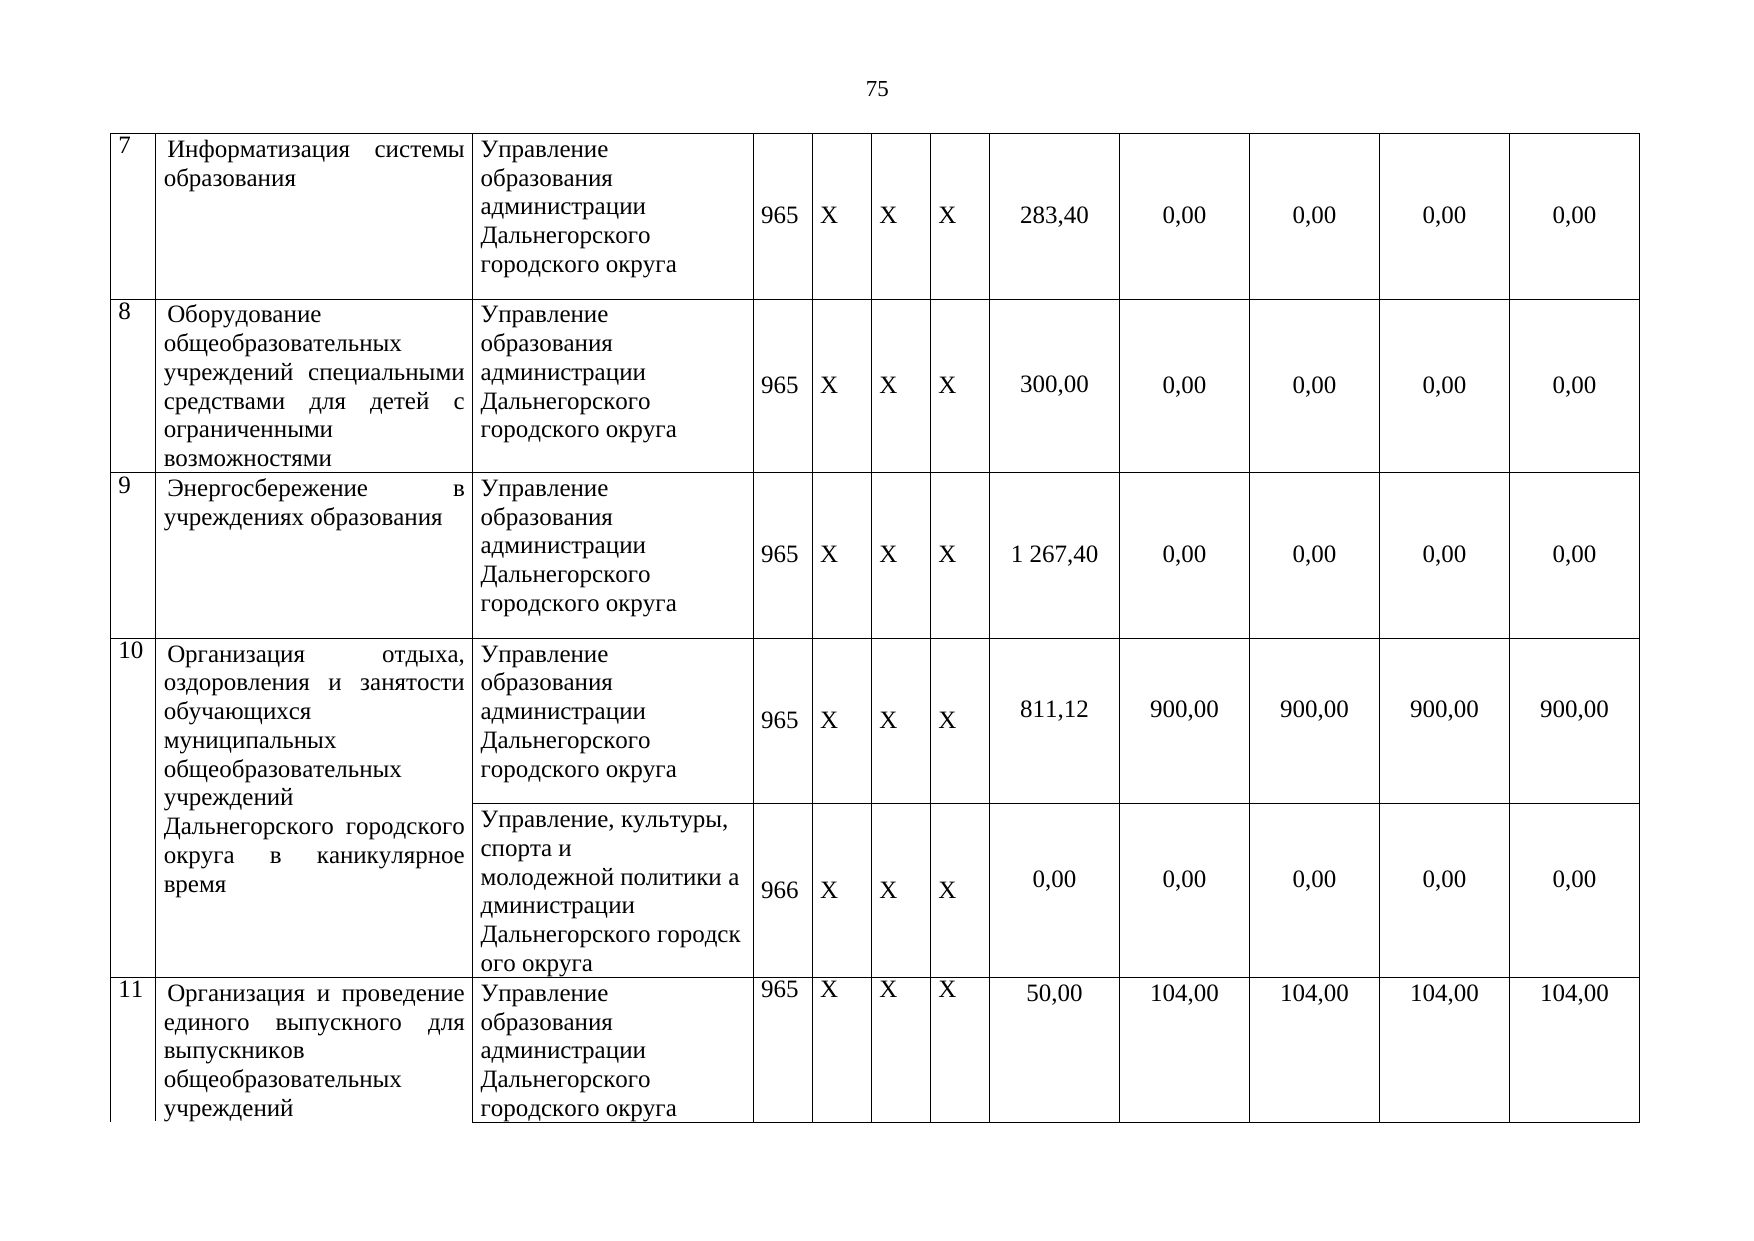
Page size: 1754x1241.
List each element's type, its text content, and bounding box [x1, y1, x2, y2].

table_cell Управление образования администрации Дальнегорского городского округа [473, 639, 753, 803]
table_cell Х [872, 978, 930, 1122]
table_cell Х [931, 300, 989, 472]
table_cell 0,00 [1120, 473, 1249, 638]
table_cell 0,00 [1380, 473, 1509, 638]
table_cell 965 [754, 639, 812, 803]
table_cell 900,00 [1120, 639, 1249, 803]
table_cell 0,00 [1380, 804, 1509, 977]
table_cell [156, 978, 472, 1122]
table_cell 0,00 [1250, 804, 1379, 977]
table_cell 1 267,40 [990, 473, 1119, 638]
table_cell 0,00 [1120, 300, 1249, 472]
table_cell 0,00 [1510, 300, 1639, 472]
table_cell 300,00 [990, 300, 1119, 472]
table_cell 50,00 [990, 978, 1119, 1122]
table_cell 965 [754, 978, 812, 1122]
table_cell 0,00 [1510, 473, 1639, 638]
table_cell 0,00 [1380, 134, 1509, 298]
table_cell Х [931, 473, 989, 638]
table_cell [473, 978, 753, 1122]
table_cell Х [872, 639, 930, 803]
table_cell 7 [111, 134, 155, 298]
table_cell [473, 300, 753, 472]
table_cell Энергосбережение в учреждениях образования [156, 473, 472, 638]
table_cell 0,00 [1120, 804, 1249, 977]
table_cell 965 [754, 473, 812, 638]
table_cell 9 [111, 473, 155, 638]
table_cell 0,00 [1510, 804, 1639, 977]
table_cell Управление образования администрации Дальнегорского городского округа [473, 473, 753, 638]
table_cell 11 [111, 978, 156, 1122]
table_cell Х [931, 134, 989, 298]
table_cell 0,00 [990, 804, 1119, 977]
table_cell 965 [754, 300, 812, 472]
table_cell Х [872, 473, 930, 638]
table_cell 0,00 [1380, 300, 1509, 472]
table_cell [473, 134, 753, 298]
table_cell Х [813, 300, 871, 472]
table_cell 8 [111, 300, 155, 472]
table_cell 104,00 [1250, 978, 1379, 1122]
table_cell Информатизация системы образования [156, 134, 472, 298]
table_cell Х [813, 804, 871, 977]
table_cell 965 [754, 134, 812, 298]
table_cell 900,00 [1250, 639, 1379, 803]
table_cell Х [872, 134, 930, 298]
table_cell Х [813, 978, 871, 1122]
table_cell 104,00 [1380, 978, 1509, 1122]
table_cell 0,00 [1250, 473, 1379, 638]
table_cell 10 [111, 639, 155, 977]
table_cell Х [931, 978, 989, 1122]
table_cell 966 [754, 804, 812, 977]
table_cell 104,00 [1120, 978, 1249, 1122]
table_cell Оборудование общеобразовательных учреждений специальными средствами для детей с ограниченными возможностями [156, 300, 472, 472]
table_cell Организация отдыха, оздоровления и занятости обучающихся муниципальных общеобразовательных учреждений Дальнегорского городского округа в каникулярное время [156, 639, 472, 977]
table_cell 900,00 [1380, 639, 1509, 803]
table_cell Х [872, 804, 930, 977]
table_cell 0,00 [1250, 300, 1379, 472]
table_cell Х [813, 639, 871, 803]
table_cell 811,12 [990, 639, 1119, 803]
table_cell Х [931, 804, 989, 977]
table_cell 0,00 [1250, 134, 1379, 298]
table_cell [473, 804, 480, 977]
table_cell Х [872, 300, 930, 472]
table_cell 0,00 [1510, 134, 1639, 298]
table_cell Х [813, 473, 871, 638]
table_cell Х [931, 639, 989, 803]
table_cell 900,00 [1510, 639, 1639, 803]
table_cell 0,00 [1120, 134, 1249, 298]
table_cell Х [813, 134, 871, 298]
table_cell 104,00 [1510, 978, 1639, 1122]
table_cell Управление, культуры, спорта и молодежной политики администрации Дальнегорского городского округа [571, 804, 753, 977]
table_cell 283,40 [990, 134, 1119, 298]
